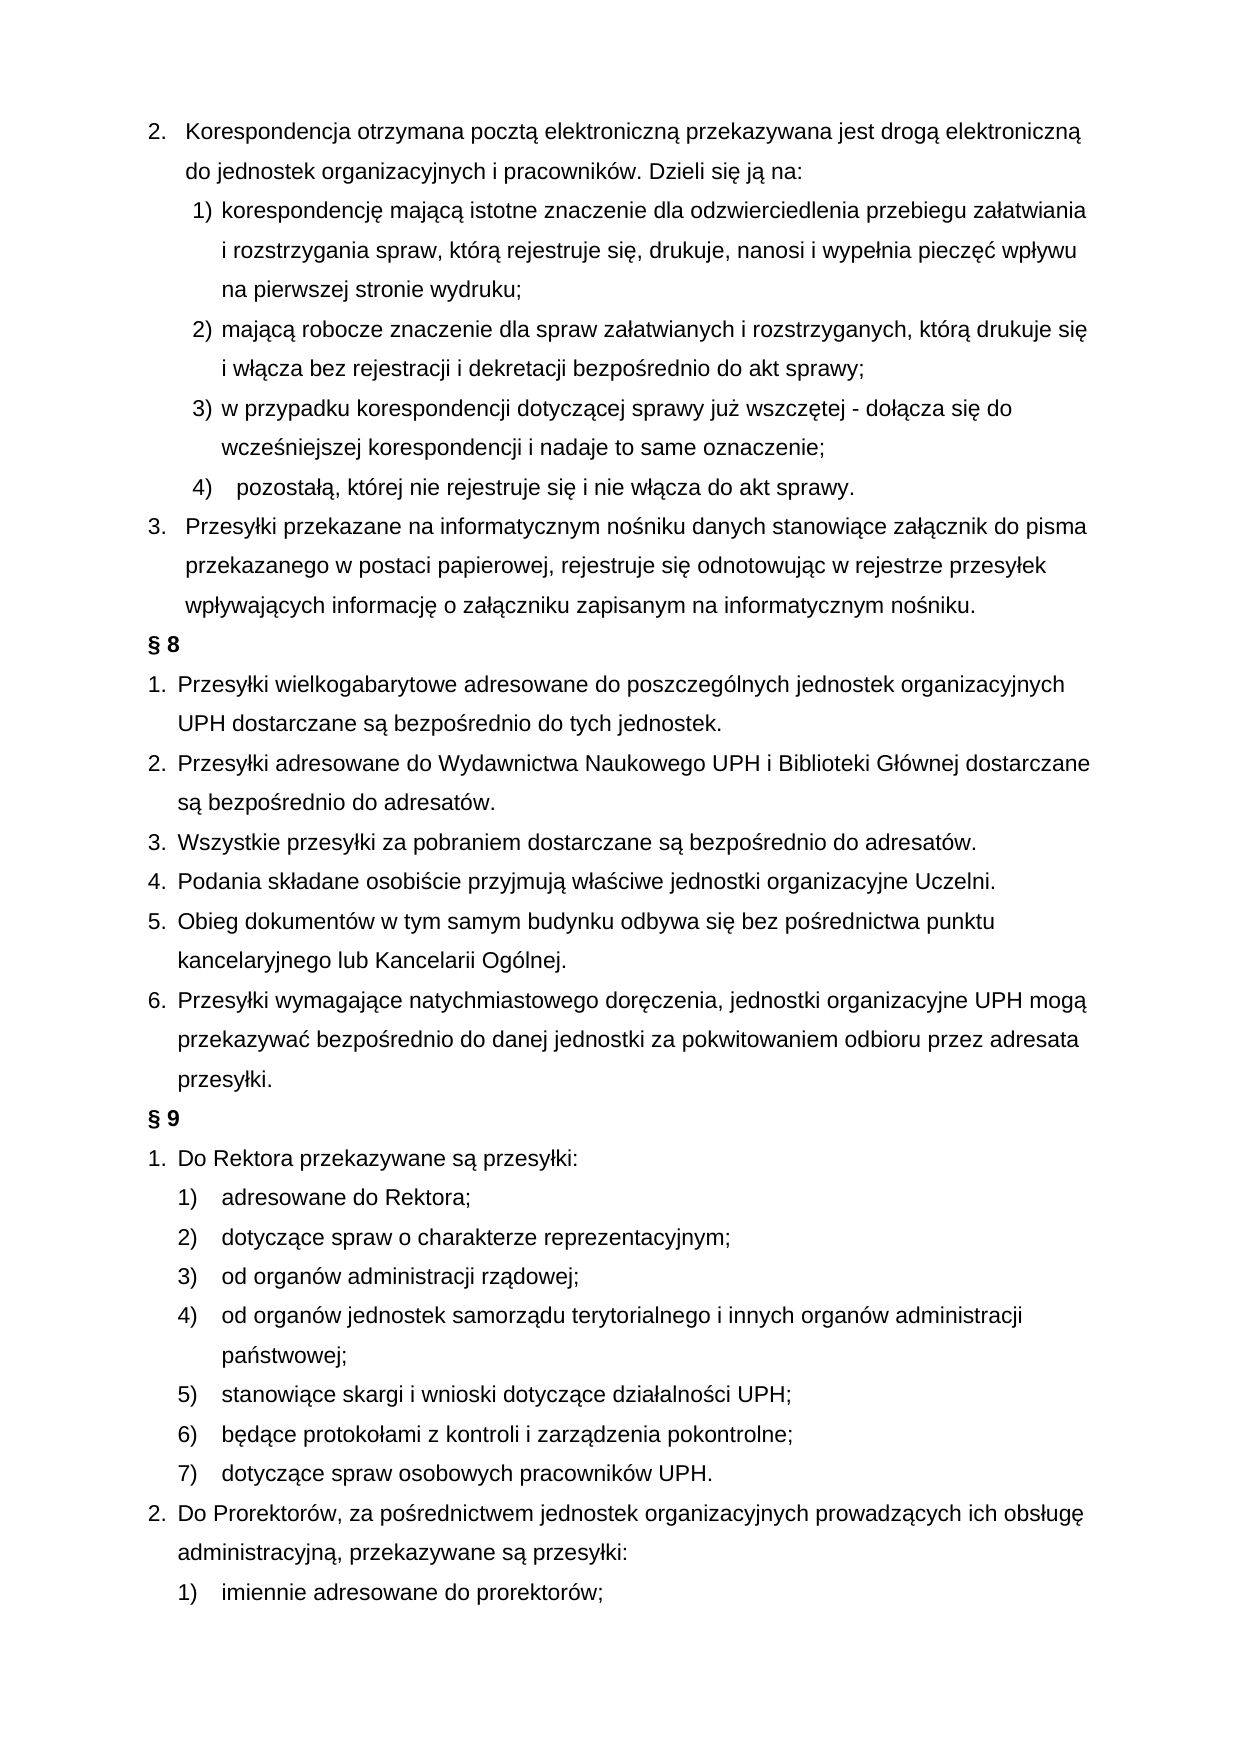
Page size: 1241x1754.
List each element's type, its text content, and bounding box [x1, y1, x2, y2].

list Obieg dokumentów w tym samym budynku odbywa się bez pośrednictwa punktu kancelaryjnego lub Kancelarii Ogólnej. [148, 908, 1093, 973]
list korespondencję mającą istotne znaczenie dla odzwierciedlenia przebiegu załatwiania i rozstrzygania spraw, którą rejestruje się, drukuje, nanosi i wypełnia pieczęć wpływu na pierwszej stronie wydruku; [192, 197, 1093, 302]
list Korespondencja otrzymana pocztą elektroniczną przekazywana jest drogą elektroniczną do jednostek organizacyjnych i pracowników. Dzieli się ją na: [148, 118, 1093, 184]
list Przesyłki przekazane na informatycznym nośniku danych stanowiące załącznik do pisma przekazanego w postaci papierowej, rejestruje się odnotowując w rejestrze przesyłek wpływających informację o załączniku zapisanym na informatycznym nośniku. [148, 513, 1093, 618]
list Do Prorektorów, za pośrednictwem jednostek organizacyjnych prowadzących ich obsługę administracyjną, przekazywane są przesyłki: [148, 1500, 1093, 1566]
list stanowiące skargi i wnioski dotyczące działalności UPH; [177, 1381, 1093, 1408]
text § 8 [148, 631, 1093, 658]
list adresowane do Rektora; [177, 1184, 1093, 1210]
list mającą robocze znaczenie dla spraw załatwianych i rozstrzyganych, którą drukuje się i włącza bez rejestracji i dekretacji bezpośrednio do akt sprawy; [192, 316, 1093, 381]
list Przesyłki adresowane do Wydawnictwa Naukowego UPH i Biblioteki Głównej dostarczane są bezpośrednio do adresatów. [148, 750, 1093, 816]
list pozostałą, której nie rejestruje się i nie włącza do akt sprawy. [192, 473, 1093, 500]
list Przesyłki wymagające natychmiastowego doręczenia, jednostki organizacyjne UPH mogą przekazywać bezpośrednio do danej jednostki za pokwitowaniem odbioru przez adresata przesyłki. [148, 987, 1093, 1092]
list w przypadku korespondencji dotyczącej sprawy już wszczętej - dołącza się do wcześniejszej korespondencji i nadaje to same oznaczenie; [192, 394, 1093, 460]
list imiennie adresowane do prorektorów; [177, 1579, 1093, 1605]
list od organów jednostek samorządu terytorialnego i innych organów administracji państwowej; [177, 1302, 1093, 1368]
list Wszystkie przesyłki za pobraniem dostarczane są bezpośrednio do adresatów. [148, 829, 1093, 855]
list Do Rektora przekazywane są przesyłki: [148, 1144, 1093, 1171]
list Przesyłki wielkogabarytowe adresowane do poszczególnych jednostek organizacyjnych UPH dostarczane są bezpośrednio do tych jednostek. [148, 671, 1093, 737]
list będące protokołami z kontroli i zarządzenia pokontrolne; [177, 1421, 1093, 1447]
list dotyczące spraw osobowych pracowników UPH. [177, 1460, 1093, 1487]
list dotyczące spraw o charakterze reprezentacyjnym; [177, 1223, 1093, 1250]
list Podania składane osobiście przyjmują właściwe jednostki organizacyjne Uczelni. [148, 868, 1093, 894]
list od organów administracji rządowej; [177, 1263, 1093, 1289]
text § 9 [148, 1105, 1093, 1131]
